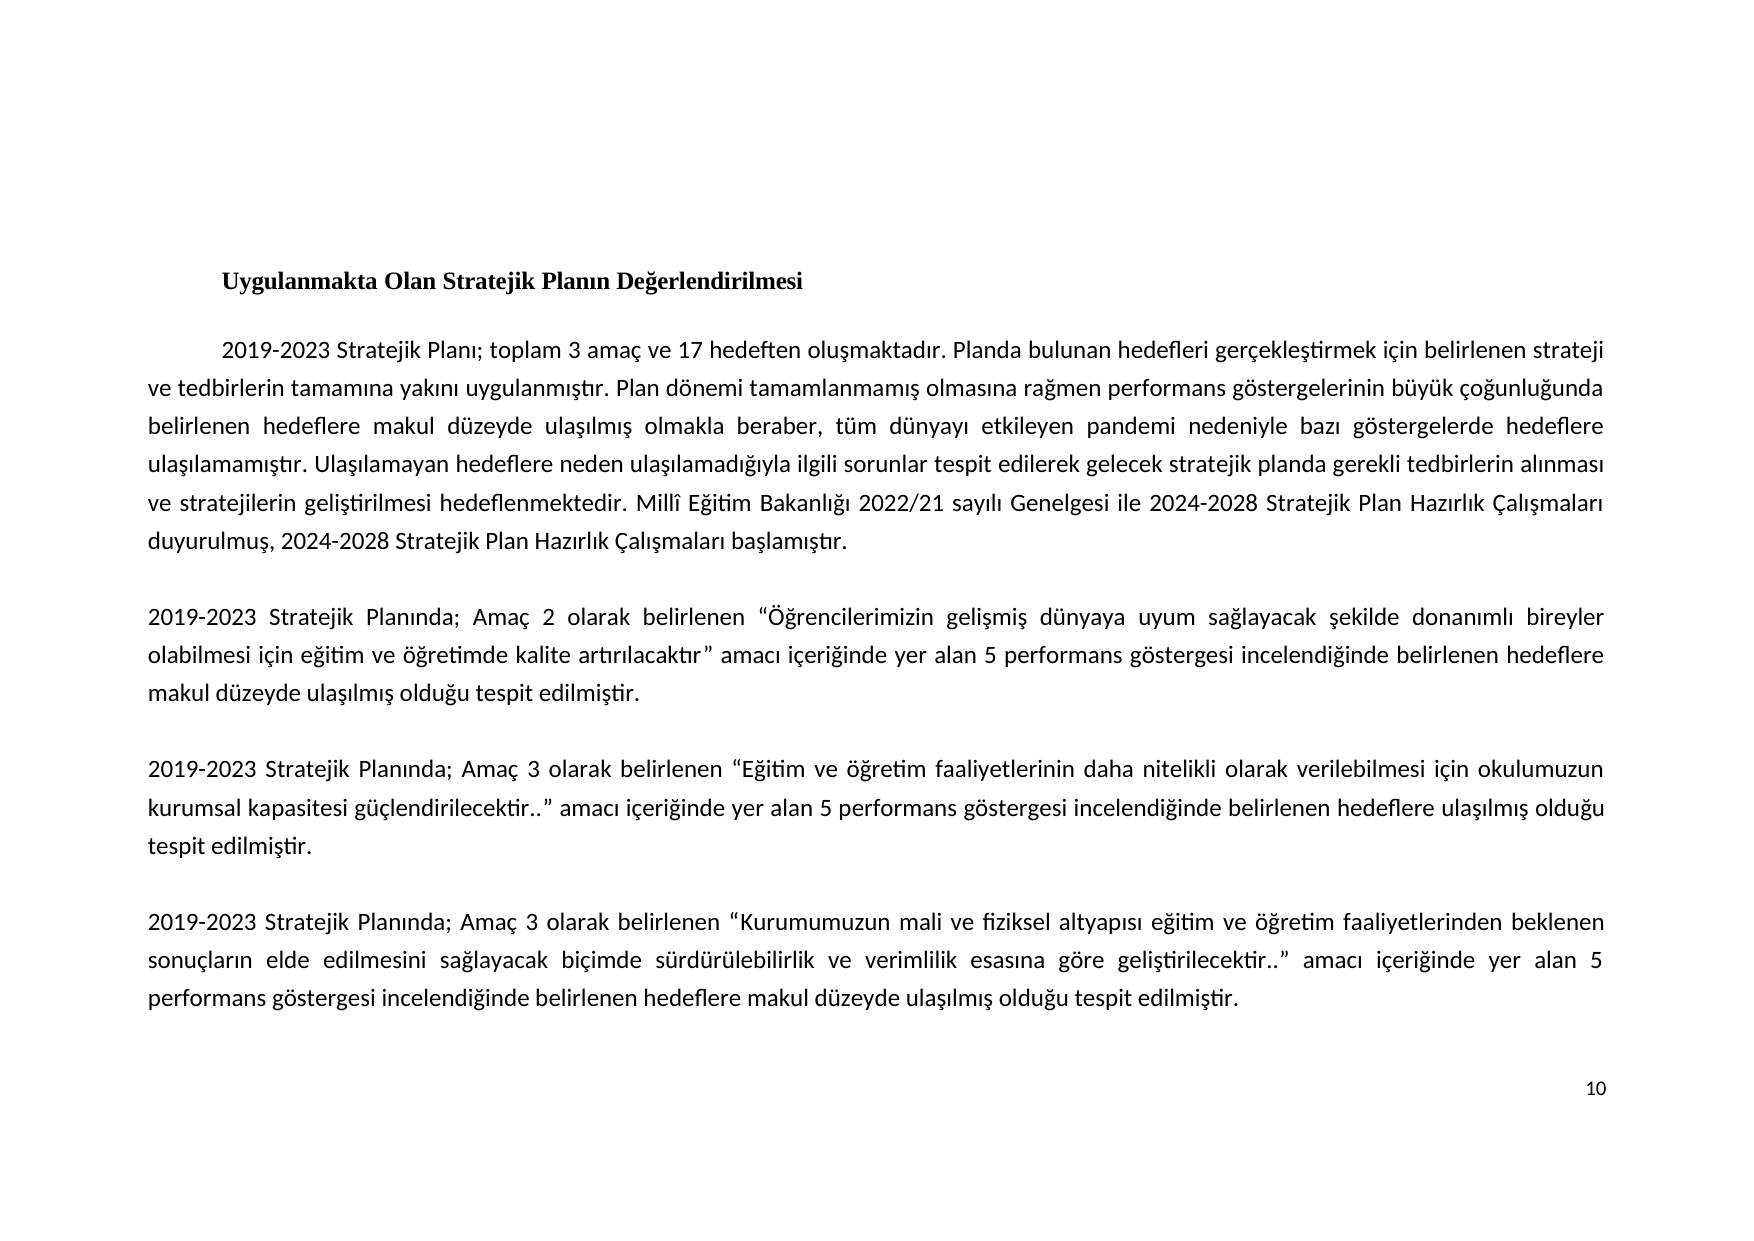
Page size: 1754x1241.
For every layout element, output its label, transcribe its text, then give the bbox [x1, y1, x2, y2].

subtitle Uygulanmakta Olan Stratejik Planın Değerlendirilmesi [148, 266, 1590, 295]
list 2019-2023 Stratejik Planında; Amaç 3 olarak belirlenen “Eğitim ve öğretim faaliyetlerinin daha nitelikli olarak verilebilmesi için okulumuzun kurumsal kapasitesi güçlendirilecektir..” amacı içeriğinde yer alan 5 performans göstergesi incelendiğinde belirlenen hedeflere ulaşılmış olduğu tespit edilmiştir. [148, 753, 1606, 860]
list 2019-2023 Stratejik Planı; toplam 3 amaç ve 17 hedeften oluşmaktadır. Planda bulunan hedefleri gerçekleştirmek için belirlenen strateji ve tedbirlerin tamamına yakını uygulanmıştır. Plan dönemi tamamlanmamış olmasına rağmen performans göstergelerinin büyük çoğunluğunda belirlenen hedeflere makul düzeyde ulaşılmış olmakla beraber, tüm dünyayı etkileyen pandemi nedeniyle bazı göstergelerde hedeflere ulaşılamamıştır. Ulaşılamayan hedeflere neden ulaşılamadığıyla ilgili sorunlar tespit edilerek gelecek stratejik planda gerekli tedbirlerin alınması ve stratejilerin geliştirilmesi hedeflenmektedir. Millî Eğitim Bakanlığı 2022/21 sayılı Genelgesi ile 2024-2028 Stratejik Plan Hazırlık Çalışmaları duyurulmuş, 2024-2028 Stratejik Plan Hazırlık Çalışmaları başlamıştır. [148, 334, 1606, 555]
list 2019-2023 Stratejik Planında; Amaç 3 olarak belirlenen “Kurumumuzun mali ve fiziksel altyapısı eğitim ve öğretim faaliyetlerinden beklenen sonuçların elde edilmesini sağlayacak biçimde sürdürülebilirlik ve verimlilik esasına göre geliştirilecektir..” amacı içeriğinde yer alan 5 performans göstergesi incelendiğinde belirlenen hedeflere makul düzeyde ulaşılmış olduğu tespit edilmiştir. [148, 906, 1606, 1013]
list 2019-2023 Stratejik Planında; Amaç 2 olarak belirlenen “Öğrencilerimizin gelişmiş dünyaya uyum sağlayacak şekilde donanımlı bireyler olabilmesi için eğitim ve öğretimde kalite artırılacaktır” amacı içeriğinde yer alan 5 performans göstergesi incelendiğinde belirlenen hedeflere makul düzeyde ulaşılmış olduğu tespit edilmiştir. [148, 601, 1606, 708]
